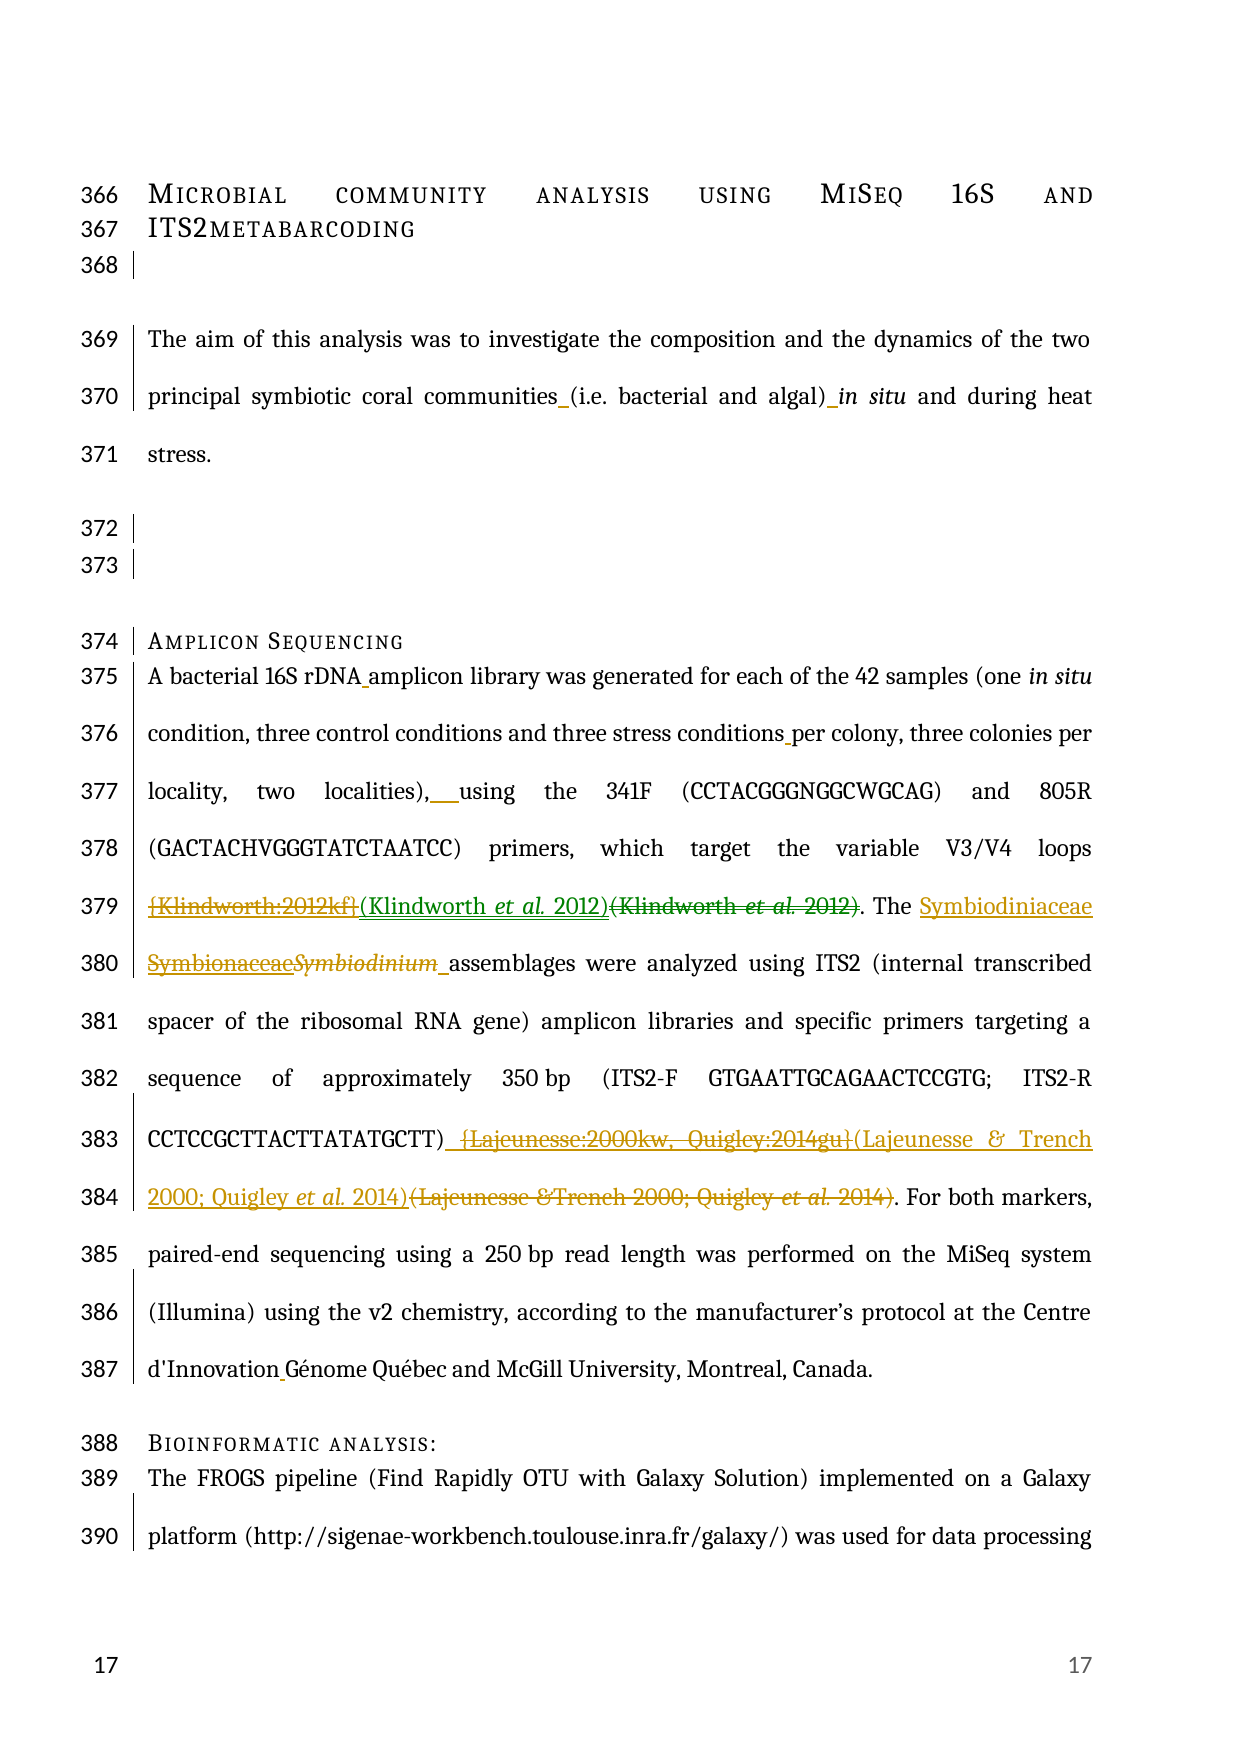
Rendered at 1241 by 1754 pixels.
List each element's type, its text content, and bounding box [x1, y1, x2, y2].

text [148, 1464, 1092, 1551]
subtitle Bioinformatic analysis: [148, 1429, 1092, 1458]
subtitle Amplicon Sequencing [148, 627, 1092, 655]
text A bacterial 16S rDNAamplicon library was generated for each of the 42 samples (one in situ condition, three control conditions and three stress conditionsper colony, three colonies per locality, two localities),using the 341F (CCTACGGGNGGCWGCAG) and 805R (GACTACHVGGGTATCTAATCC) primers, which target the variable V3/V4 loops. The assemblages were analyzed using ITS2 (internal transcribed spacer of the ribosomal RNA gene) amplicon libraries and specific primers targeting a sequence of approximately 350 bp (ITS2-F GTGAATTGCAGAACTCCGTG; ITS2-R CCTCCGCTTACTTATATGCTT). For both markers, paired-end sequencing using a 250 bp read length was performed on the MiSeq system (Illumina) using the v2 chemistry, according to the manufacturer’s protocol at the Centred'InnovationGénome Québec and McGill University, Montreal, Canada. [148, 662, 1092, 1384]
subtitle Microbial community analysis using MiSeq 16S and ITS2metabarcoding [148, 177, 1092, 244]
text The aim of this analysis was to investigate the composition and the dynamics of the two principal symbiotic coral communities(i.e. bacterial and algal)in situ and during heat stress. [148, 325, 1092, 468]
